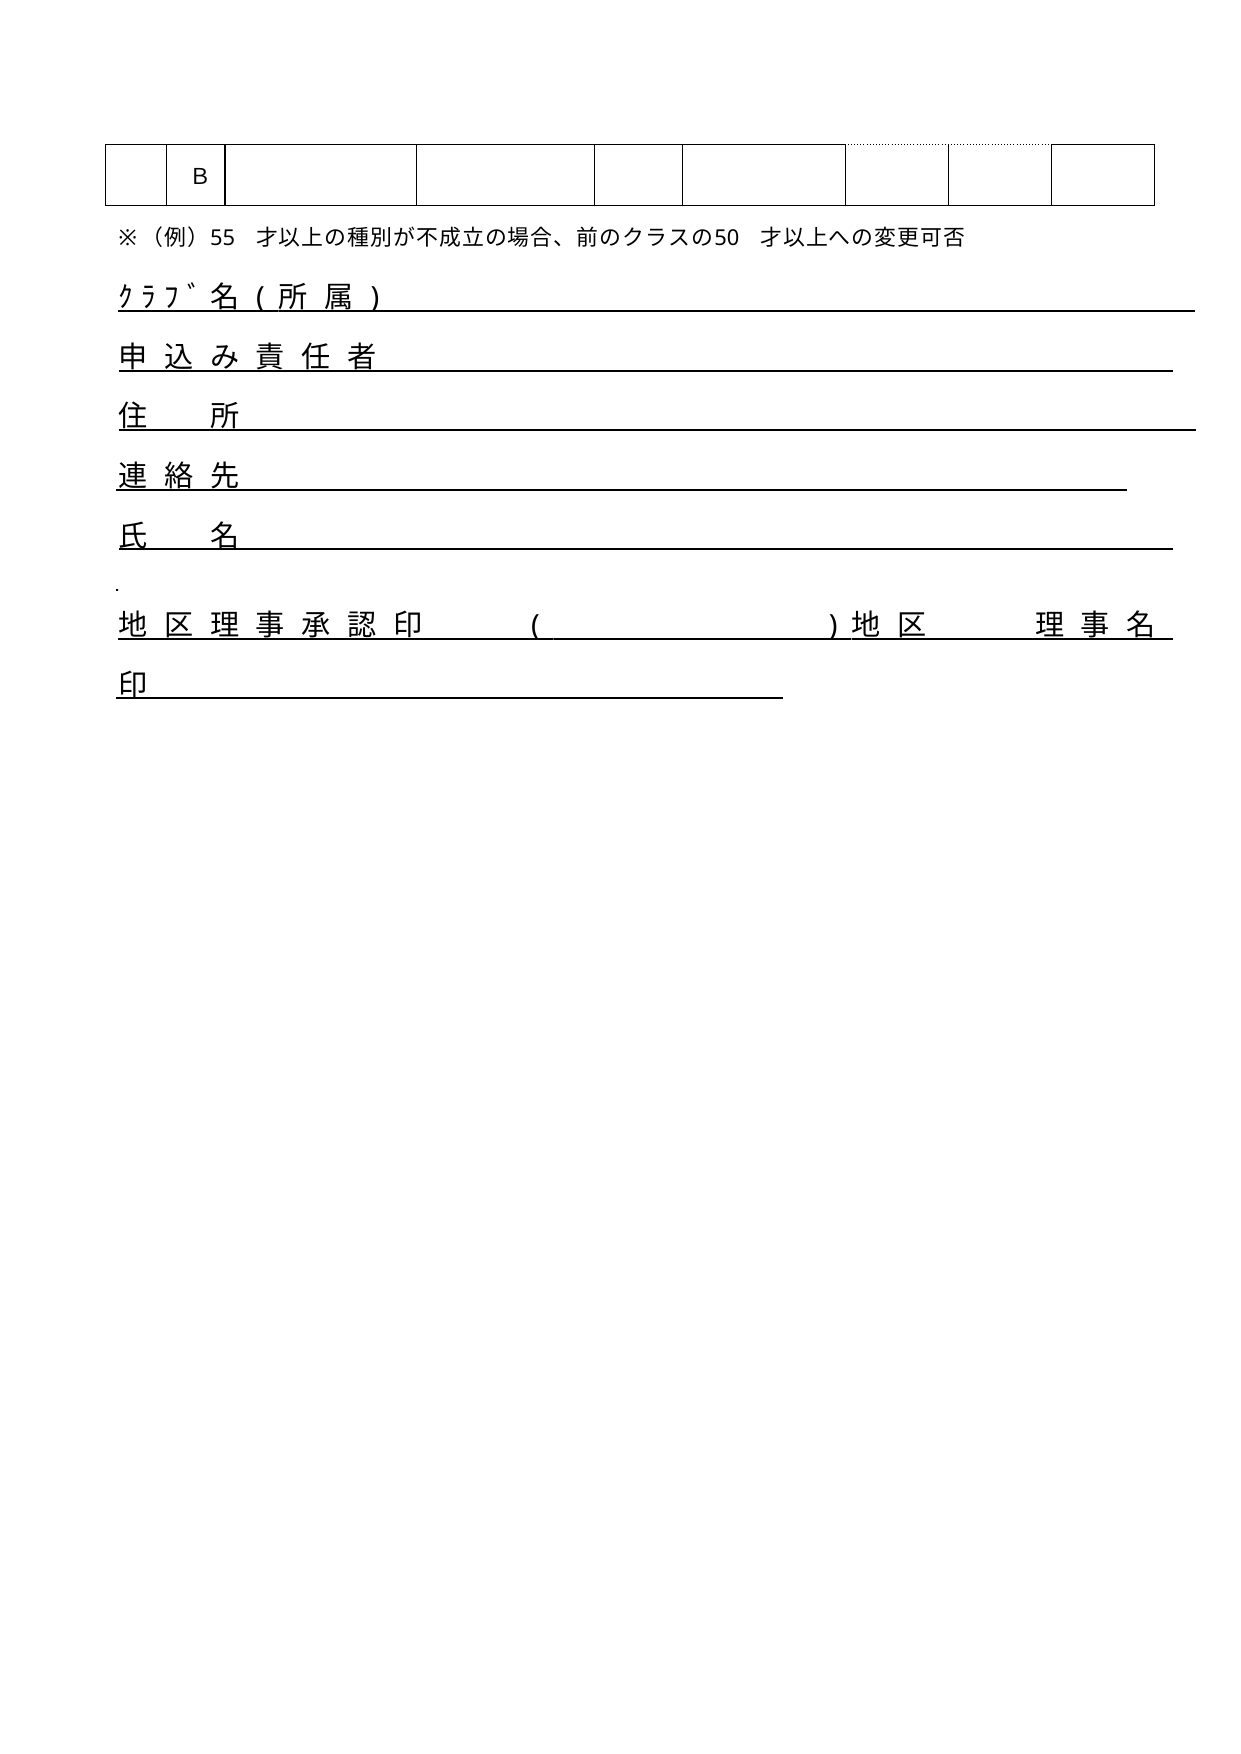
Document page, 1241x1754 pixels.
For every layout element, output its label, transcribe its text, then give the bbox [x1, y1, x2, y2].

table_cell ※（例）55才以上の種別が不成立の場合、前のクラスの50才以上への変更可否 [106, 205, 1240, 265]
table_cell ｸﾗﾌﾞ名(所属) [106, 265, 1217, 325]
table_cell 8 [106, 145, 166, 204]
table_cell [846, 144, 948, 204]
table_cell 申込み責任者 [106, 325, 1217, 384]
table_cell 氏 名 [106, 504, 1217, 593]
table_cell [949, 144, 1051, 204]
table_cell [226, 145, 416, 204]
table_cell [595, 145, 682, 204]
table_cell [683, 145, 845, 204]
table_cell Ｂ [167, 145, 224, 204]
table_cell 地区理事承認印 ( )地区 理事名 印 [106, 593, 1217, 712]
table_cell 住 所 連絡先 [106, 384, 1217, 503]
table_cell [417, 145, 594, 204]
table_cell [1052, 145, 1154, 204]
